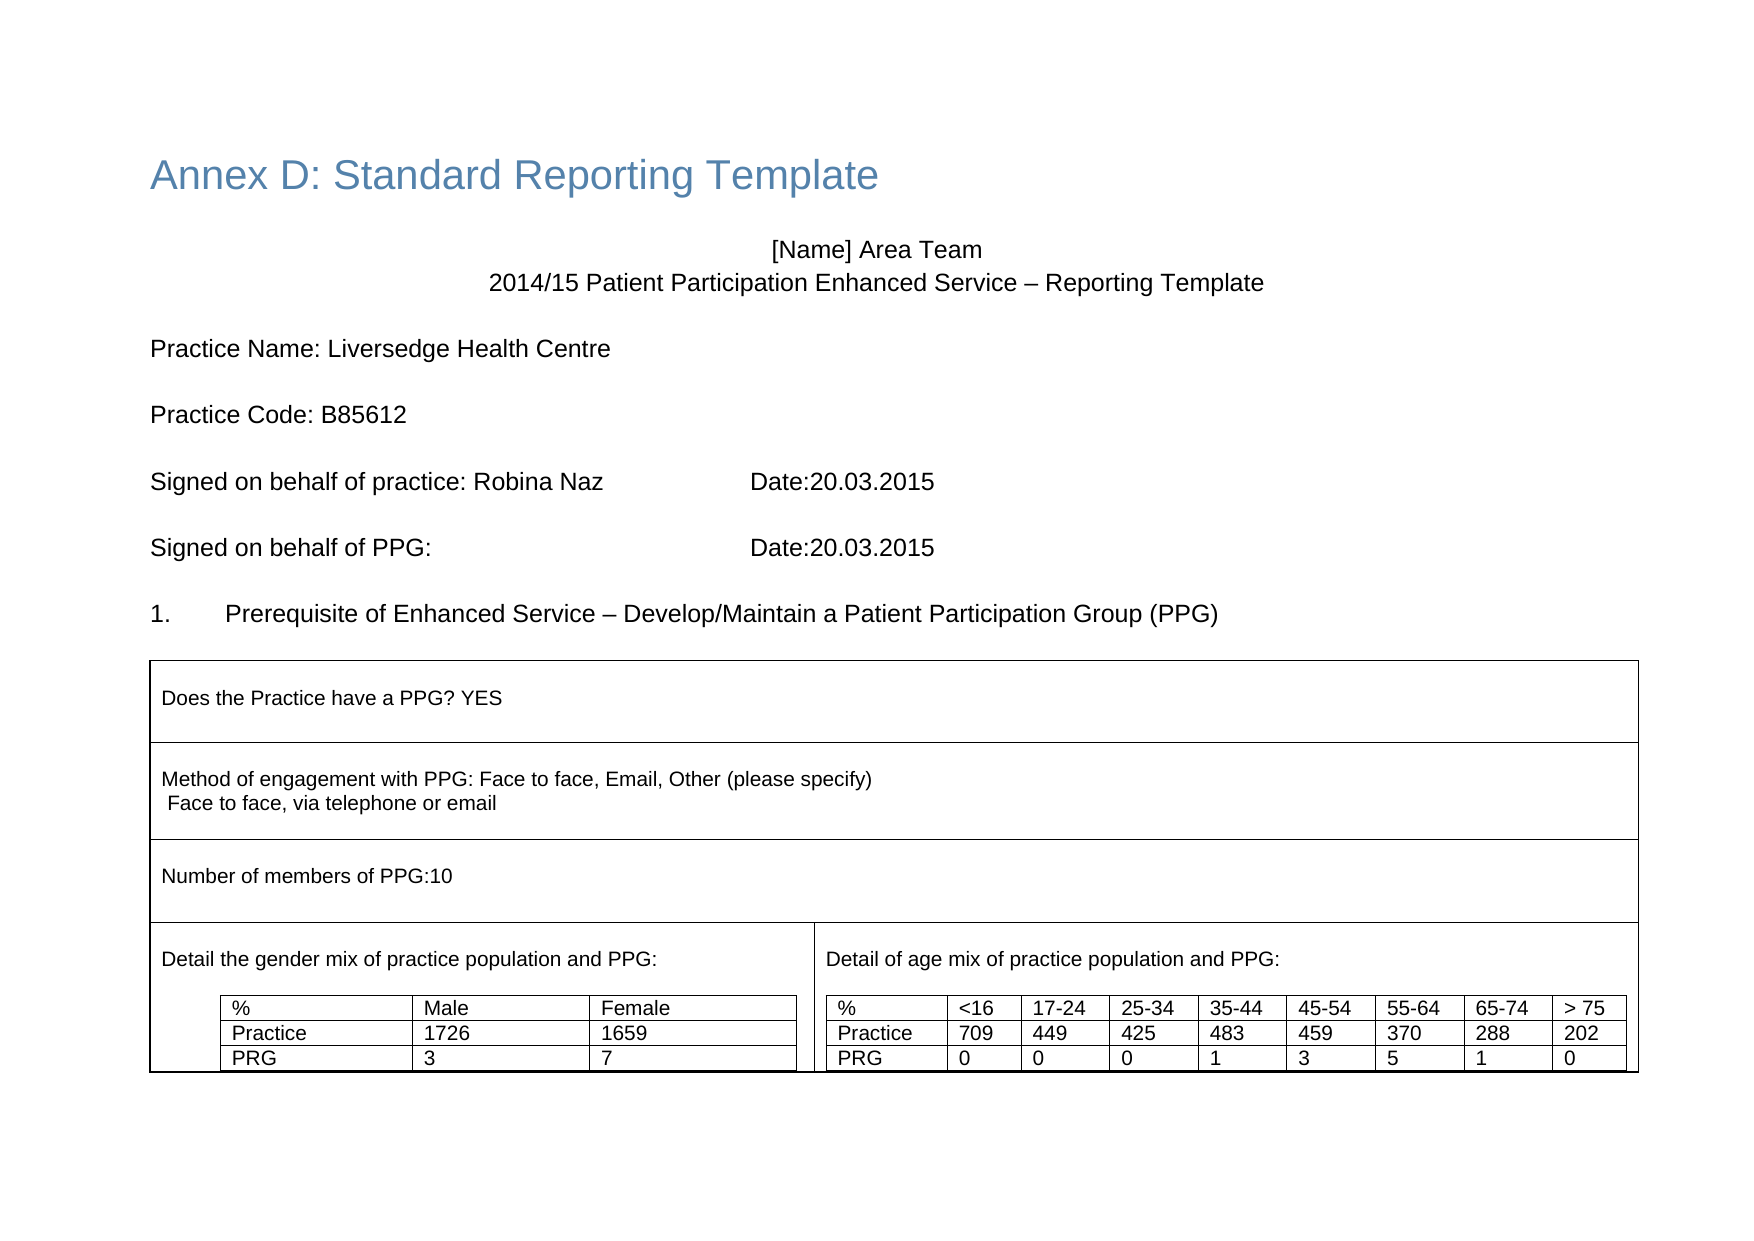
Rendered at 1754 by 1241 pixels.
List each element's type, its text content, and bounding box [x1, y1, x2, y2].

list Prerequisite of Enhanced Service – Develop/Maintain a Patient Participation Group (PPG) [150, 598, 1604, 627]
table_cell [815, 923, 1638, 1071]
table_header Does the Practice have a PPG? YES [151, 661, 1638, 742]
table_cell Method of engagement with PPG: Face to face, Email, Other (please specify) Face to face, via telephone or email [151, 743, 1638, 839]
text Annex D: Standard Reporting Template [150, 150, 1604, 198]
text Signed on behalf of practice: Robina Naz Date:20.03.2015 [150, 466, 1604, 495]
table_cell Number of members of PPG:10 [151, 840, 1638, 922]
text Practice Code: B85612 [150, 400, 1604, 429]
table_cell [151, 923, 814, 1071]
text 2014/15 Patient Participation Enhanced Service – Reporting Template [150, 268, 1604, 297]
text [Name] Area Team [150, 235, 1604, 264]
text Practice Name: Liversedge Health Centre [150, 334, 1604, 363]
text Signed on behalf of PPG: Date:20.03.2015 [150, 532, 1604, 561]
